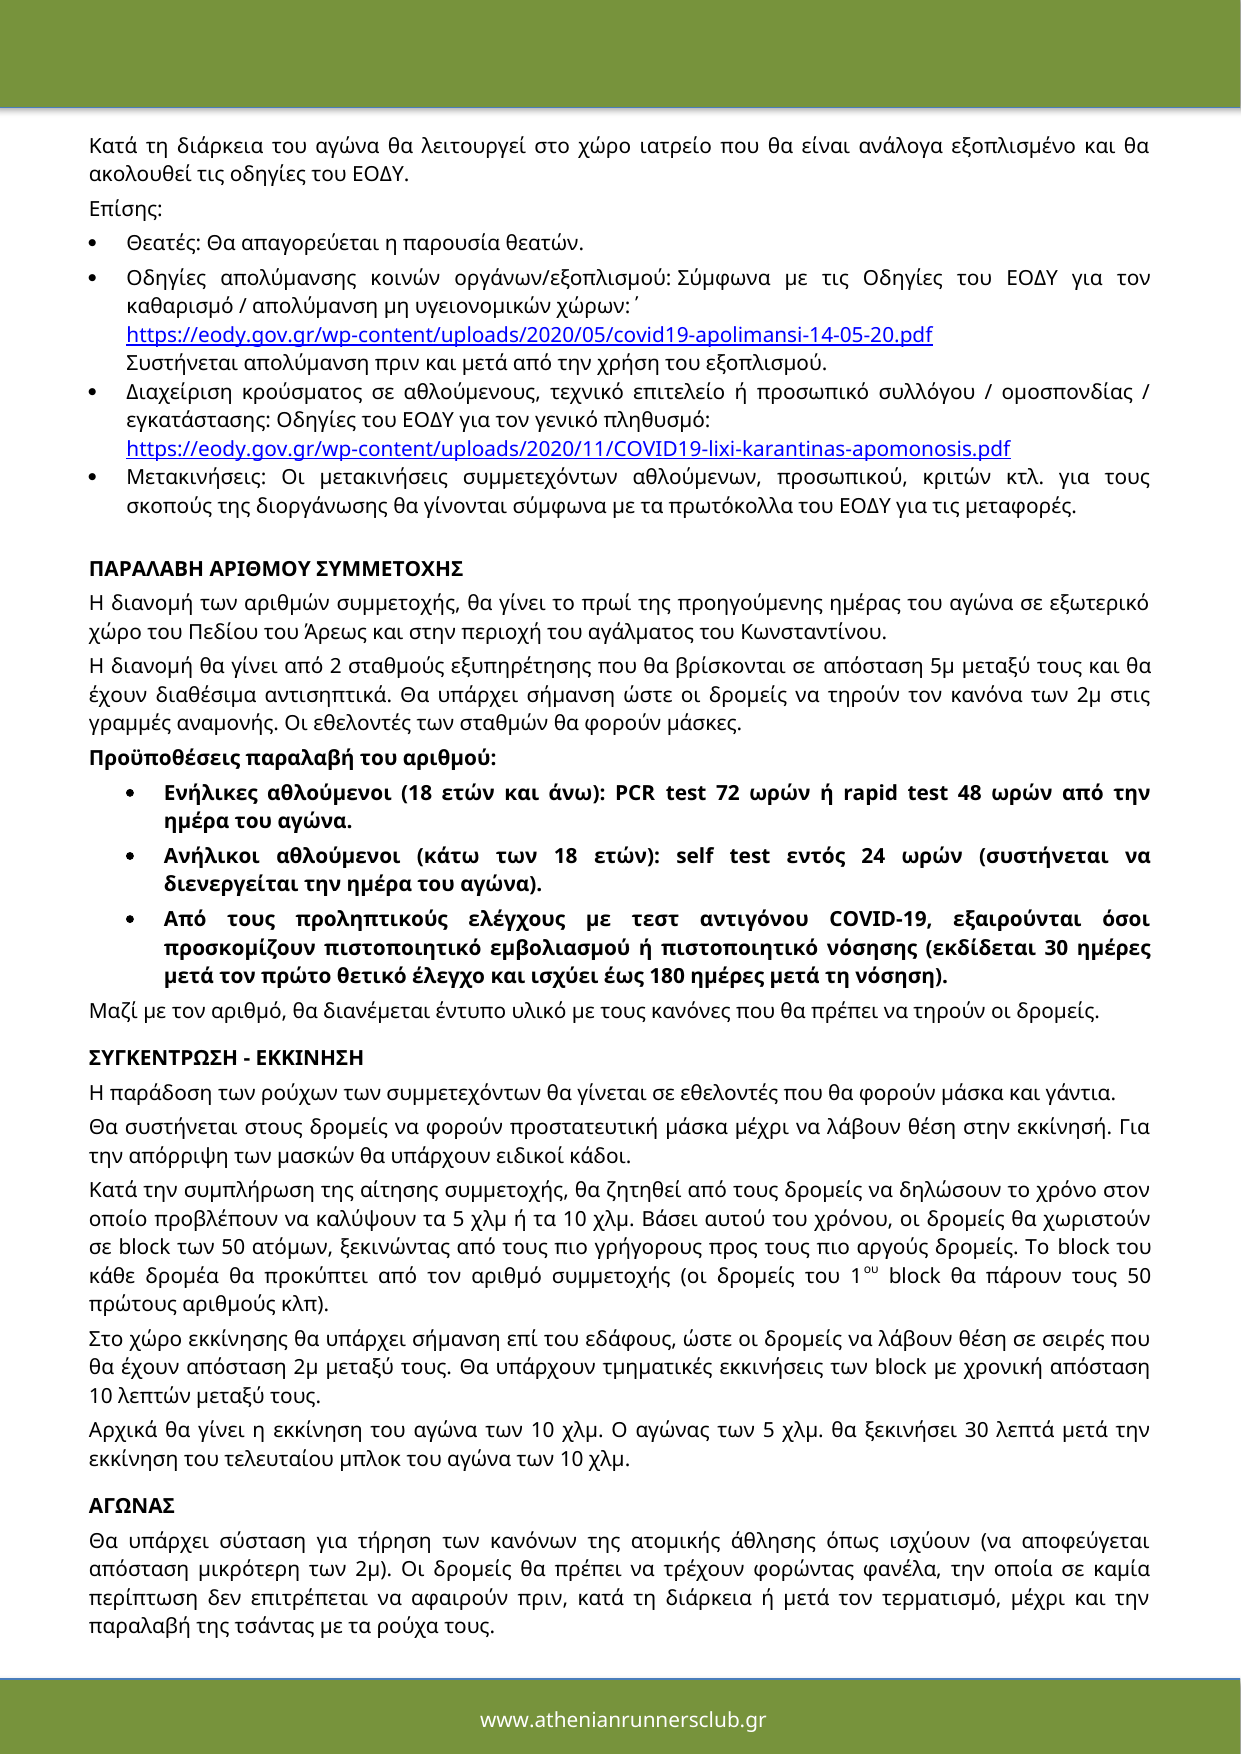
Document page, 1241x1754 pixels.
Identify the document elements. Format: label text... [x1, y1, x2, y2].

text Προϋποθέσεις παραλαβή του αριθμού: [89, 743, 1152, 772]
text Θα συστήνεται στους δρομείς να φορούν προστατευτική μάσκα μέχρι να λάβουν θέση στην εκκίνησή. Για την απόρριψη των μασκών θα υπάρχουν ειδικοί κάδοι. [89, 1112, 1152, 1169]
text H διανομή θα γίνει από 2 σταθμούς εξυπηρέτησης που θα βρίσκονται σε απόσταση 5μ μεταξύ τους και θα έχουν διαθέσιμα αντισηπτικά. Θα υπάρχει σήμανση ώστε οι δρομείς να τηρούν τον κανόνα των 2μ στις γραμμές αναμονής. Οι εθελοντές των σταθμών θα φορούν μάσκες. [89, 652, 1152, 737]
list Θεατές: Θα απαγορεύεται η παρουσία θεατών. [89, 228, 1152, 257]
text Θα υπάρχει σύσταση για τήρηση των κανόνων της ατομικής άθλησης όπως ισχύουν (να αποφεύγεται απόσταση μικρότερη των 2μ). Οι δρομείς θα πρέπει να τρέχουν φορώντας φανέλα, την οποία σε καμία περίπτωση δεν επιτρέπεται να αφαιρούν πριν, κατά τη διάρκεια ή μετά τον τερματισμό, μέχρι και την παραλαβή της τσάντας με τα ρούχα τους. [89, 1526, 1152, 1639]
text Μαζί με τον αριθμό, θα διανέμεται έντυπο υλικό με τους κανόνες που θα πρέπει να τηρούν οι δρομείς. [89, 996, 1152, 1024]
list Συστήνεται απολύμανση πριν και μετά από την χρήση του εξοπλισμού. [126, 348, 1152, 377]
list Ανήλικοι αθλούμενοι (κάτω των 18 ετών): self test εντός 24 ωρών (συστήνεται να διενεργείται την ημέρα του αγώνα). [126, 841, 1152, 898]
list Ενήλικες αθλούμενοι (18 ετών και άνω): PCR test 72 ωρών ή rapid test 48 ωρών από την ημέρα του αγώνα. [126, 778, 1152, 835]
text ΑΓΩΝΑΣ [89, 1491, 1152, 1519]
text Αρχικά θα γίνει η εκκίνηση του αγώνα των 10 χλμ. Ο αγώνας των 5 χλμ. θα ξεκινήσει 30 λεπτά μετά την εκκίνηση του τελευταίου μπλοκ του αγώνα των 10 χλμ. [89, 1415, 1152, 1472]
list Διαχείριση κρούσματος σε αθλούμενους, τεχνικό επιτελείο ή προσωπικό συλλόγου / ομοσπονδίας / εγκατάστασης: Οδηγίες του ΕΟΔΥ για τον γενικό πληθυσμό: [89, 377, 1152, 434]
list https://eody.gov.gr/wp-content/uploads/2020/11/COVID19-lixi-karantinas-apomonosis.pdf [126, 434, 1152, 462]
text Κατά την συμπλήρωση της αίτησης συμμετοχής, θα ζητηθεί από τους δρομείς να δηλώσουν το χρόνο στον οποίο προβλέπουν να καλύψουν τα 5 χλμ ή τα 10 χλμ. Βάσει αυτού του χρόνου, οι δρομείς θα χωριστούν σε block των 50 ατόμων, ξεκινώντας από τους πιο γρήγορους προς τους πιο αργούς δρομείς. Το block του κάθε δρομέα θα προκύπτει από τον αριθμό συμμετοχής (οι δρομείς του 1ου block θα πάρουν τους 50 πρώτους αριθμούς κλπ). [89, 1175, 1152, 1318]
list Μετακινήσεις: Οι μετακινήσεις συμμετεχόντων αθλούμενων, προσωπικού, κριτών κτλ. για τους σκοπούς της διοργάνωσης θα γίνονται σύμφωνα με τα πρωτόκολλα του ΕΟΔΥ για τις μεταφορές. [89, 462, 1152, 519]
list Οδηγίες απολύμανσης κοινών οργάνων/εξοπλισμού: Σύμφωνα με τις Οδηγίες του ΕΟΔΥ για τον καθαρισμό / απολύμανση μη υγειονομικών χώρων:΄ [89, 263, 1152, 320]
text Η διανομή των αριθμών συμμετοχής, θα γίνει το πρωί της προηγούμενης ημέρας του αγώνα σε εξωτερικό χώρο του Πεδίου του Άρεως και στην περιοχή του αγάλματος του Κωνσταντίνου. [89, 588, 1152, 645]
text Η παράδοση των ρούχων των συμμετεχόντων θα γίνεται σε εθελοντές που θα φορούν μάσκα και γάντια. [89, 1078, 1152, 1106]
text Στο χώρο εκκίνησης θα υπάρχει σήμανση επί του εδάφους, ώστε οι δρομείς να λάβουν θέση σε σειρές που θα έχουν απόσταση 2μ μεταξύ τους. Θα υπάρχουν τμηματικές εκκινήσεις των block με χρονική απόσταση 10 λεπτών μεταξύ τους. [89, 1324, 1152, 1409]
list Από τους προληπτικούς ελέγχους με τεστ αντιγόνου COVID-19, εξαιρούνται όσοι προσκομίζουν πιστοποιητικό εμβολιασμού ή πιστοποιητικό νόσησης (εκδίδεται 30 ημέρες μετά τον πρώτο θετικό έλεγχο και ισχύει έως 180 ημέρες μετά τη νόσηση). [126, 904, 1152, 989]
text ΠΑΡΑΛΑΒΗ ΑΡΙΘΜΟΥ ΣΥΜΜΕΤΟΧΗΣ [89, 554, 1152, 582]
text ΣΥΓΚΕΝΤΡΩΣΗ - ΕΚΚΙΝΗΣΗ [89, 1043, 1152, 1071]
list https://eody.gov.gr/wp-content/uploads/2020/05/covid19-apolimansi-14-05-20.pdf [126, 320, 1152, 348]
text Επίσης: [89, 194, 1152, 222]
text Κατά τη διάρκεια του αγώνα θα λειτουργεί στο χώρο ιατρείο που θα είναι ανάλογα εξοπλισμένο και θα ακολουθεί τις οδηγίες του ΕΟΔΥ. [89, 131, 1152, 188]
